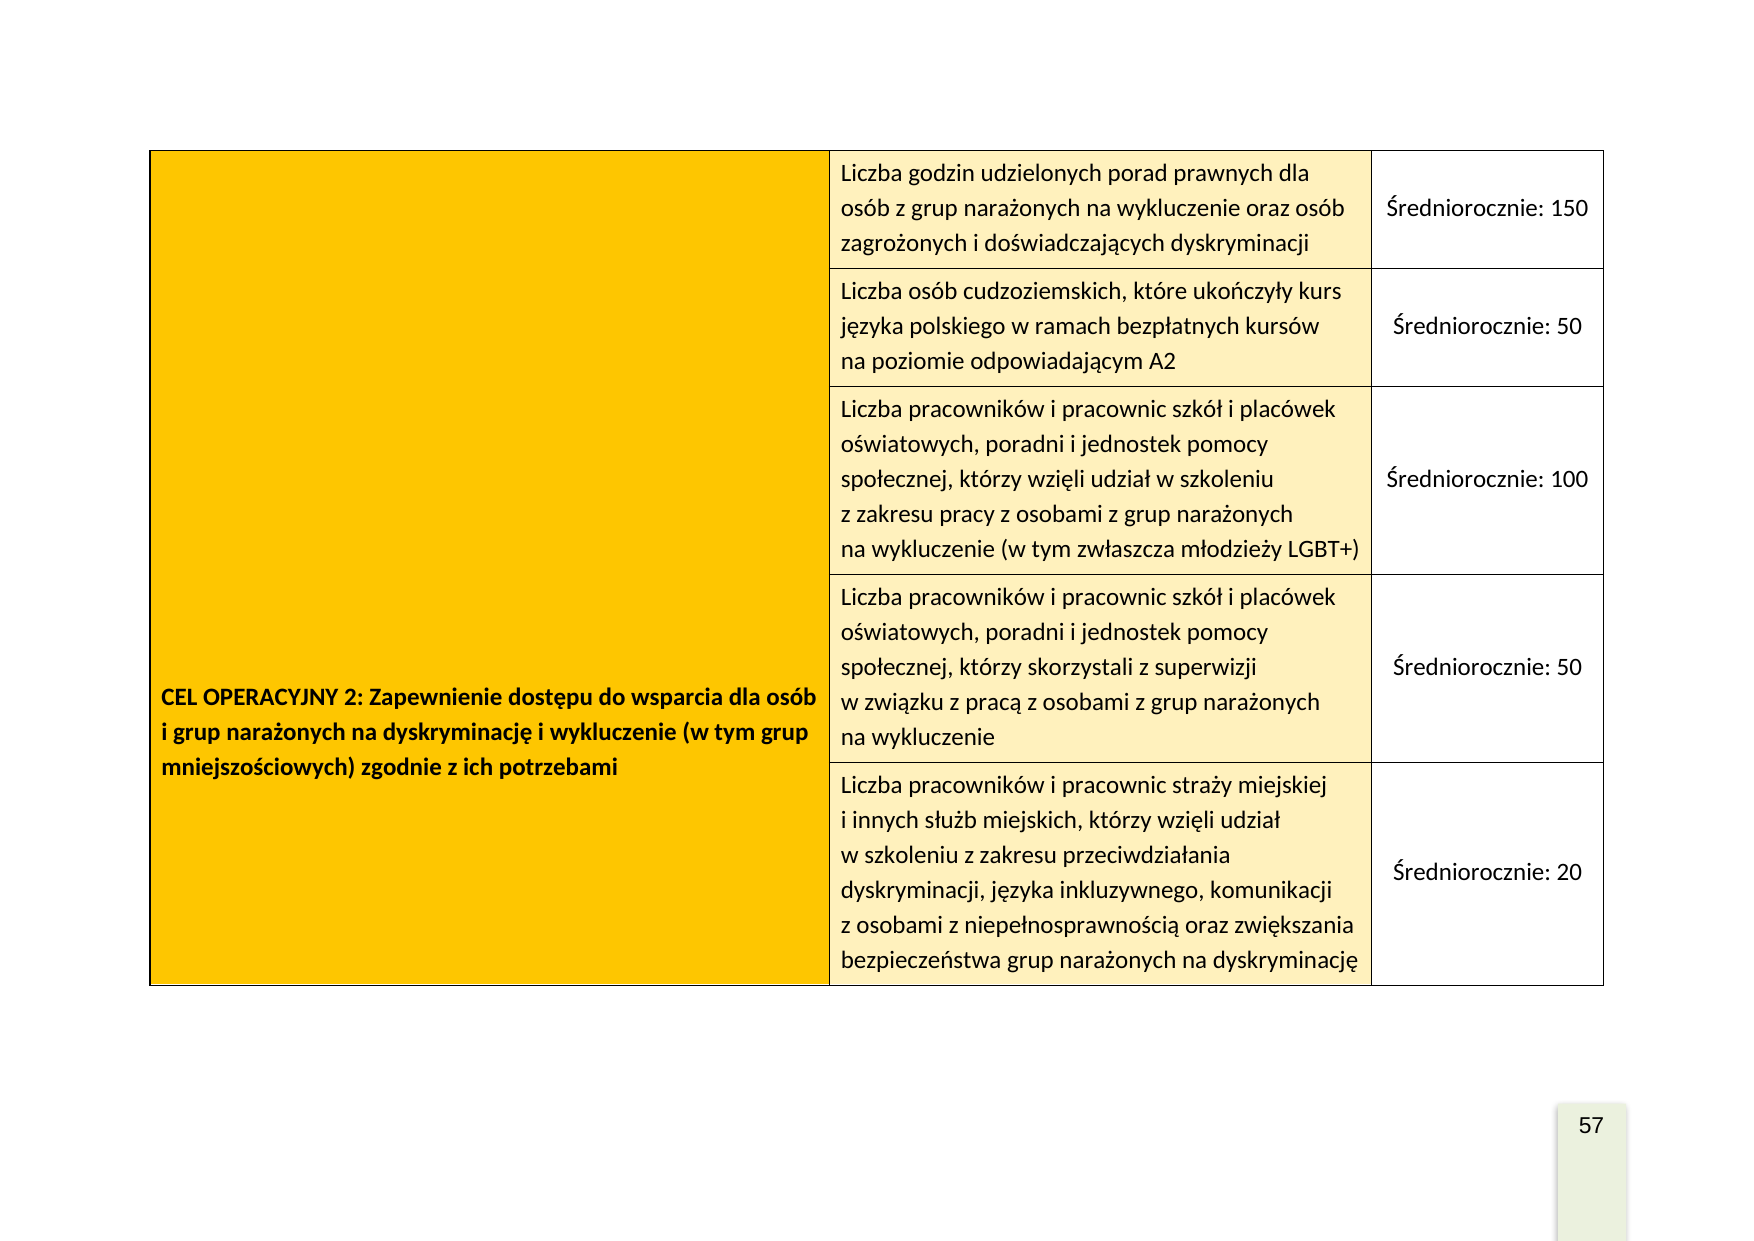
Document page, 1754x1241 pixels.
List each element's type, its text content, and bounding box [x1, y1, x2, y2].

table_cell Średniorocznie: 20 [1372, 763, 1603, 984]
table_cell Liczba godzin udzielonych porad prawnych dla osób z grup narażonych na wykluczenie oraz osób zagrożonych i doświadczających dyskryminacji [830, 151, 1371, 268]
table_cell Średniorocznie: 50 [1372, 575, 1603, 762]
table_cell Liczba pracowników i pracownic szkół i placówek oświatowych, poradni i jednostek pomocy społecznej, którzy skorzystali z superwizji w związku z pracą z osobami z grup narażonych na wykluczenie [830, 575, 1371, 762]
table_cell Liczba osób cudzoziemskich, które ukończyły kurs języka polskiego w ramach bezpłatnych kursów na poziomie odpowiadającym A2 [830, 269, 1371, 386]
table_cell Liczba pracowników i pracownic szkół i placówek oświatowych, poradni i jednostek pomocy społecznej, którzy wzięli udział w szkoleniu z zakresu pracy z osobami z grup narażonych na wykluczenie (w tym zwłaszcza młodzieży LGBT+) [830, 387, 1371, 574]
table_cell Średniorocznie: 150 [1372, 151, 1603, 268]
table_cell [151, 151, 829, 984]
table_cell Średniorocznie: 100 [1372, 387, 1603, 574]
table_cell Średniorocznie: 50 [1372, 269, 1603, 386]
table_cell Liczba pracowników i pracownic straży miejskiej i innych służb miejskich, którzy wzięli udział w szkoleniu z zakresu przeciwdziałania dyskryminacji, języka inkluzywnego, komunikacji z osobami z niepełnosprawnością oraz zwiększania bezpieczeństwa grup narażonych na dyskryminację [830, 763, 1371, 984]
